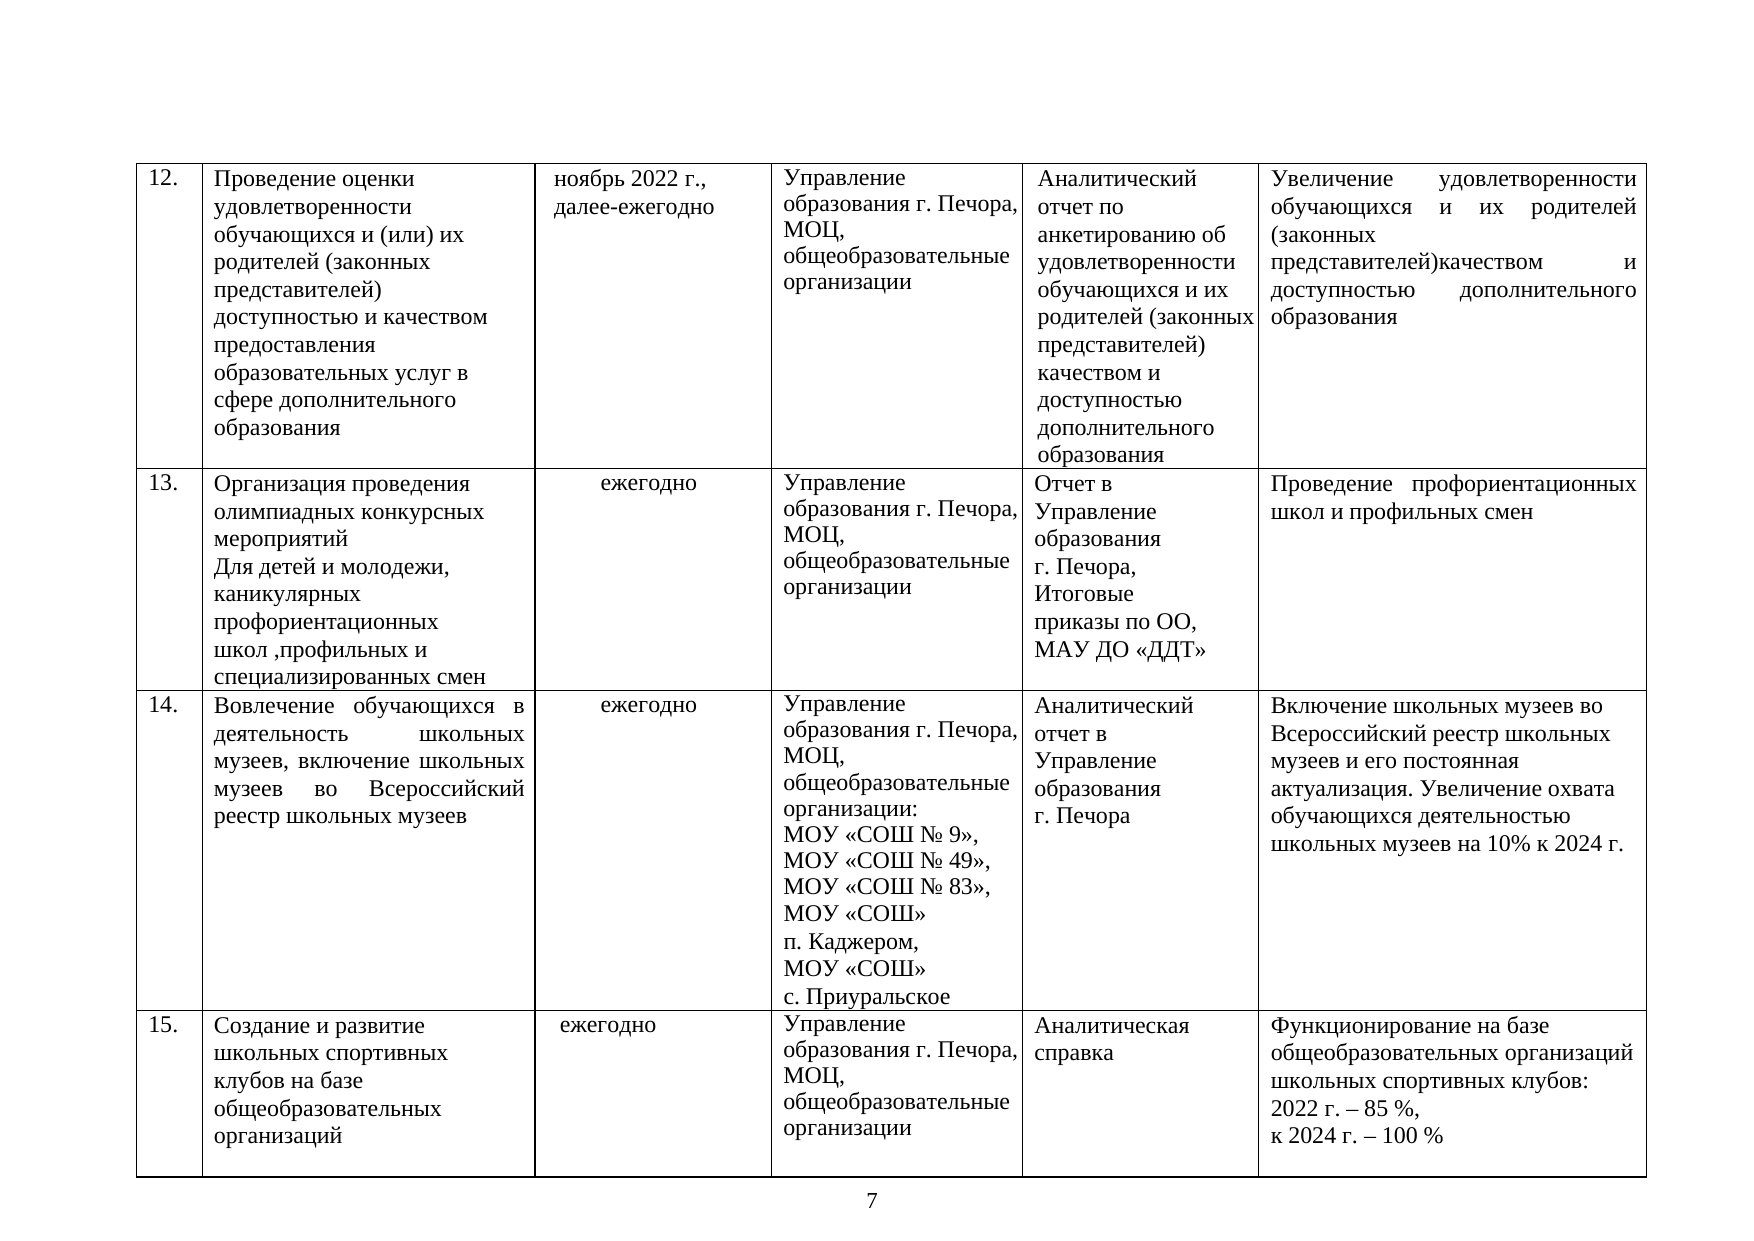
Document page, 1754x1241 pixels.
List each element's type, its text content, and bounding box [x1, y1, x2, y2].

table_cell Проведение профориентационных школ и профильных смен [1259, 469, 1646, 690]
table_cell Управление образования г. Печора, МОЦ, общеобразовательные организации [772, 1011, 1022, 1176]
table_cell Аналитический отчет в Управление образования г. Печора [1023, 691, 1258, 1010]
table_header Увеличение удовлетворенности обучающихся и их родителей (законных представителей)качеством и доступностью дополнительного образования [1259, 164, 1646, 468]
table_cell Вовлечение обучающихся в деятельность школьных музеев, включение школьных музеев во Всероссийский реестр школьных музеев [203, 691, 534, 1010]
table_cell ежегодно [536, 469, 771, 690]
table_cell Функционирование на базе общеобразовательных организаций школьных спортивных клубов: 2022 г. – 85 %, к 2024 г. – 100 % [1259, 1011, 1646, 1176]
table_header 12. [137, 164, 202, 468]
table_header ноябрь 2022 г., далее-ежегодно [536, 164, 771, 468]
table_cell ежегодно [536, 691, 771, 1010]
table_cell Аналитическая справка [1023, 1011, 1258, 1176]
table_cell Организация проведения олимпиадных конкурсных мероприятий Для детей и молодежи, каникулярных профориентационных школ ,профильных и специализированных смен [203, 469, 534, 690]
table_cell Отчет в Управление образования г. Печора, Итоговые приказы по ОО, МАУ ДО «ДДТ» [1023, 469, 1258, 690]
table_cell 15. [137, 1011, 202, 1176]
table_header Проведение оценки удовлетворенности обучающихся и (или) их родителей (законных представителей) доступностью и качеством предоставления образовательных услуг в сфере дополнительного образования [203, 164, 534, 468]
table_cell 14. [137, 691, 202, 1010]
table_cell 13. [137, 469, 202, 690]
table_cell ежегодно [536, 1011, 771, 1176]
table_cell Включение школьных музеев во Всероссийский реестр школьных музеев и его постоянная актуализация. Увеличение охвата обучающихся деятельностью школьных музеев на 10% к 2024 г. [1259, 691, 1646, 1010]
table_cell Управление образования г. Печора, МОЦ, общеобразовательные организации: МОУ «СОШ № 9», МОУ «СОШ № 49», МОУ «СОШ № 83», МОУ «СОШ» п. Каджером, МОУ «СОШ» с. Приуральское [772, 691, 1022, 1010]
table_header Аналитический отчет по анкетированию об удовлетворенности обучающихся и их родителей (законных представителей) качеством и доступностью дополнительного образования [1023, 164, 1258, 468]
table_cell Создание и развитие школьных спортивных клубов на базе общеобразовательных организаций [203, 1011, 534, 1176]
table_cell Управление образования г. Печора, МОЦ, общеобразовательные организации [772, 469, 1022, 690]
table_header Управление образования г. Печора, МОЦ, общеобразовательные организации [772, 164, 1022, 468]
